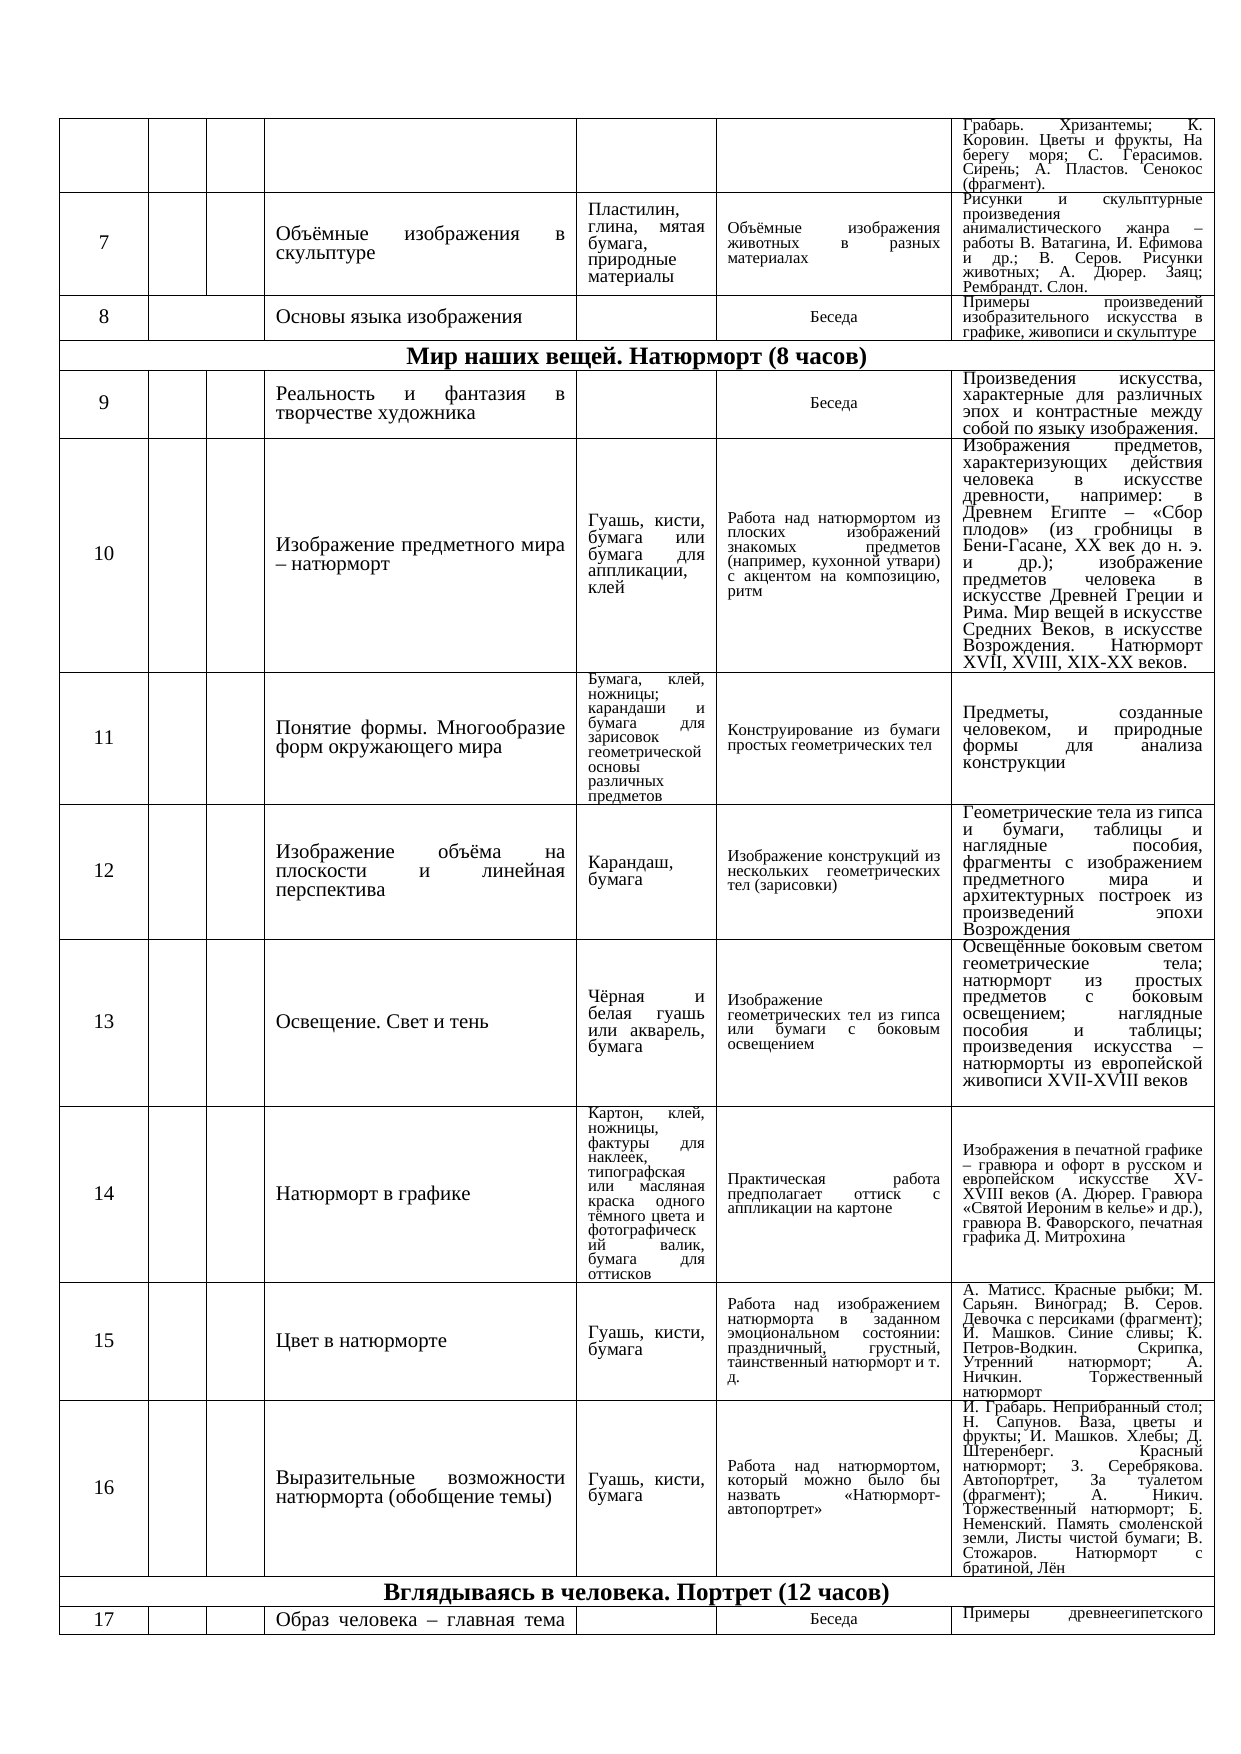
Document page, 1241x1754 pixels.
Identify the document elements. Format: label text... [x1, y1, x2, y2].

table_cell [577, 119, 716, 192]
table_cell Изображение конструкций из нескольких геометрических тел (зарисовки) [717, 805, 951, 938]
table_cell [149, 805, 206, 938]
table_cell [207, 1401, 264, 1576]
table_cell И. Грабарь. Неприбранный стол; Н. Сапунов. Ваза, цветы и фрукты; И. Машков. Хлебы; Д. Штеренберг. Красный натюрморт; З. Серебрякова. Автопортрет, За туалетом (фрагмент); А. Никич. Торжественный натюрморт; Б. Неменский. Память смоленской земли, Листы чистой бумаги; В. Стожаров. Натюрморт с братиной, Лён [952, 1401, 1214, 1576]
table_cell [207, 371, 264, 437]
table_cell [149, 193, 206, 295]
table_cell А. Матисс. Красные рыбки; М. Сарьян. Виноград; В. Серов. Девочка с персиками (фрагмент); И. Машков. Синие сливы; К. Петров-Водкин. Скрипка, Утренний натюрморт; А. Ничкин. Торжественный натюрморт [952, 1283, 1214, 1400]
table_cell Гуашь, кисти, бумага [577, 1283, 716, 1400]
table_cell Конструирование из бумаги простых геометрических тел [717, 673, 951, 804]
table_cell [149, 673, 206, 804]
table_cell Объёмные изображения животных в разных материалах [717, 193, 951, 295]
table_cell 10 [60, 439, 148, 672]
table_cell Основы языка изображения [265, 296, 576, 340]
table_cell Примеры произведений изобразительного искусства в графике, живописи и скульптуре [952, 296, 1214, 340]
table_cell 15 [60, 1283, 148, 1400]
table_cell Цвет в натюрморте [265, 1283, 576, 1400]
table_cell [207, 805, 264, 938]
table_cell Беседа [717, 296, 951, 340]
table_cell Гуашь, кисти, бумага [577, 1401, 716, 1576]
table_cell 16 [60, 1401, 148, 1576]
table_cell Карандаш, бумага [577, 805, 716, 938]
table_cell 9 [60, 371, 148, 437]
table_cell [149, 1107, 206, 1282]
table_cell 14 [60, 1107, 148, 1282]
table_cell 17 [60, 1607, 148, 1634]
table_cell 6 [60, 119, 148, 192]
table_cell [577, 296, 716, 340]
table_cell Вглядываясь в человека. Портрет (12 часов) [60, 1577, 1214, 1606]
table_cell Объёмные изображения в скульптуре [265, 193, 576, 295]
table_cell Освещённые боковым светом геометрические тела; натюрморт из простых предметов с боковым освещением; наглядные пособия и таблицы; произведения искусства – натюрморты из европейской живописи XVII-XVIII веков [952, 940, 1214, 1106]
table_cell [149, 940, 206, 1106]
table_cell Практическая работа предполагает оттиск с аппликации на картоне [717, 1107, 951, 1282]
table_cell 11 [60, 673, 148, 804]
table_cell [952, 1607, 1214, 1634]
table_cell Работа над изображением натюрморта в заданном эмоциональном состоянии: праздничный, грустный, таинственный натюрморт и т. д. [717, 1283, 951, 1400]
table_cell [265, 119, 576, 192]
table_cell [149, 119, 206, 192]
table_cell Беседа [717, 371, 951, 437]
table_cell Изображения в печатной графике – гравюра и офорт в русском и европейском искусстве XV-XVIII веков (А. Дюрер. Гравюра «Святой Иероним в келье» и др.), гравюра В. Фаворского, печатная графика Д. Митрохина [952, 1107, 1214, 1282]
table_cell [149, 371, 206, 437]
table_cell Геометрические тела из гипса и бумаги, таблицы и наглядные пособия, фрагменты с изображением предметного мира и архитектурных построек из произведений эпохи Возрождения [952, 805, 1214, 938]
table_cell Чёрная и белая гуашь или акварель, бумага [577, 940, 716, 1106]
table_cell Работа над натюрмортом из плоских изображений знакомых предметов (например, кухонной утвари) с акцентом на композицию, ритм [717, 439, 951, 672]
table_cell 8 [60, 296, 148, 340]
table_cell [577, 371, 716, 437]
table_cell Изображение объёма на плоскости и линейная перспектива [265, 805, 576, 938]
table_cell Понятие формы. Многообразие форм окружающего мира [265, 673, 576, 804]
table_cell [207, 1607, 264, 1634]
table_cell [265, 1607, 576, 1634]
table_cell Изображение геометрических тел из гипса или бумаги с боковым освещением [717, 940, 951, 1106]
table_cell Реальность и фантазия в творчестве художника [265, 371, 576, 437]
table_cell [149, 296, 264, 340]
table_cell [207, 940, 264, 1106]
table_cell [207, 439, 264, 672]
table_cell [149, 1607, 206, 1634]
table_cell Рисунки и скульптурные произведения анималистического жанра – работы В. Ватагина, И. Ефимова и др.; В. Серов. Рисунки животных; А. Дюрер. Заяц; Рембрандт. Слон. [952, 193, 1214, 295]
table_cell [149, 439, 206, 672]
table_cell Предметы, созданные человеком, и природные формы для анализа конструкции [952, 673, 1214, 804]
table_cell [207, 673, 264, 804]
table_cell Натюрморт в графике [265, 1107, 576, 1282]
table_cell Беседа [717, 1607, 951, 1634]
table_cell [149, 1283, 206, 1400]
table_cell 7 [60, 193, 148, 295]
table_cell Бумага, клей, ножницы; карандаши и бумага для зарисовок геометрической основы различных предметов [577, 673, 716, 804]
table_cell [207, 193, 264, 295]
table_cell Изображения предметов, характеризующих действия человека в искусстве древности, например: в Древнем Египте – «Сбор плодов» (из гробницы в Бени-Гасане, XX век до н. э. и др.); изображение предметов человека в искусстве Древней Греции и Рима. Мир вещей в искусстве Средних Веков, в искусстве Возрождения. Натюрморт XVII, XVIII, XIX-XX веков. [952, 439, 1214, 672]
table_cell 13 [60, 940, 148, 1106]
table_cell Выразительные возможности натюрморта (обобщение темы) [265, 1401, 576, 1576]
table_cell [577, 1607, 716, 1634]
table_cell 12 [60, 805, 148, 938]
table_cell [952, 119, 1214, 192]
table_cell Гуашь, кисти, бумага или бумага для аппликации, клей [577, 439, 716, 672]
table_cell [717, 119, 951, 192]
table_cell Изображение предметного мира – натюрморт [265, 439, 576, 672]
table_cell [207, 119, 264, 192]
table_cell [207, 1107, 264, 1282]
table_cell Работа над натюрмортом, который можно было бы назвать «Натюрморт-автопортрет» [717, 1401, 951, 1576]
table_cell [207, 1283, 264, 1400]
table_cell [149, 1401, 206, 1576]
table_cell Освещение. Свет и тень [265, 940, 576, 1106]
table_cell Пластилин, глина, мятая бумага, природные материалы [577, 193, 716, 295]
table_cell Картон, клей, ножницы, фактуры для наклеек, типографская или масляная краска одного тёмного цвета и фотографический валик, бумага для оттисков [577, 1107, 716, 1282]
table_cell Мир наших вещей. Натюрморт (8 часов) [60, 341, 1214, 370]
table_cell Произведения искусства, характерные для различных эпох и контрастные между собой по языку изображения. [952, 371, 1214, 437]
